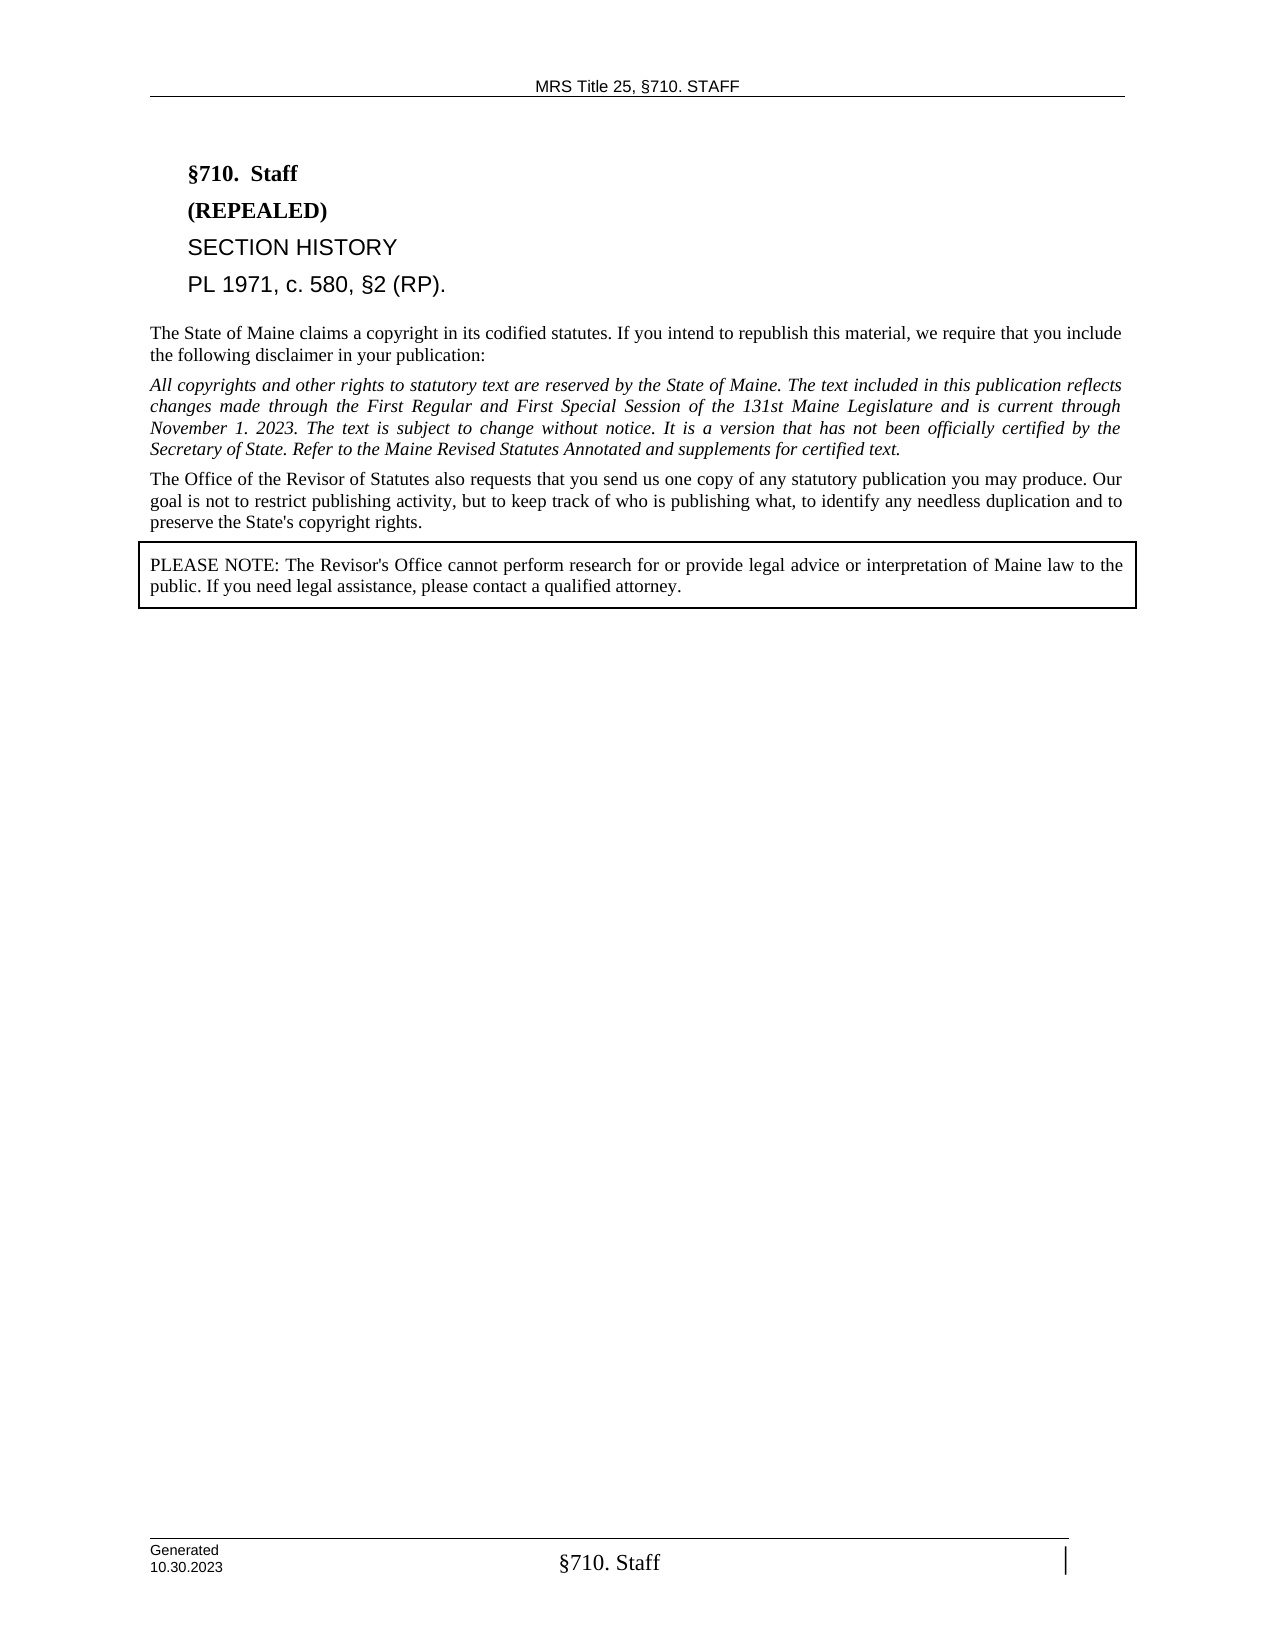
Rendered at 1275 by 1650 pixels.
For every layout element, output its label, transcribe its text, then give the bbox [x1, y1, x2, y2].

text SECTION HISTORY [187, 234, 1125, 260]
text The State of Maine claims a copyright in its codified statutes. If you intend to republish this material, we require that you include the following disclaimer in your publication: [150, 322, 1125, 365]
text The Office of the Revisor of Statutes also requests that you send us one copy of any statutory publication you may produce. Our goal is not to restrict publishing activity, but to keep track of who is publishing what, to identify any needless duplication and to preserve the State's copyright rights. [150, 468, 1125, 533]
text All copyrights and other rights to statutory text are reserved by the State of Maine. The text included in this publication reflects changes made through the First Regular and First Special Session of the 131st Maine Legislature and is current through November 1. 2023 . The text is subject to change without notice. It is a version that has not been officially certified by the Secretary of State. Refer to the Maine Revised Statutes Annotated and supplements for certified text. [150, 373, 1125, 460]
text PL 1971, c. 580, §2 (RP). [187, 271, 1125, 297]
text PLEASE NOTE: The Revisor's Office cannot perform research for or provide legal advice or interpretation of Maine law to the public. If you need legal assistance, please contact a qualified attorney. [140, 543, 1135, 607]
text (REPEALED) [187, 197, 1125, 223]
text §710. Staff [187, 160, 1125, 187]
